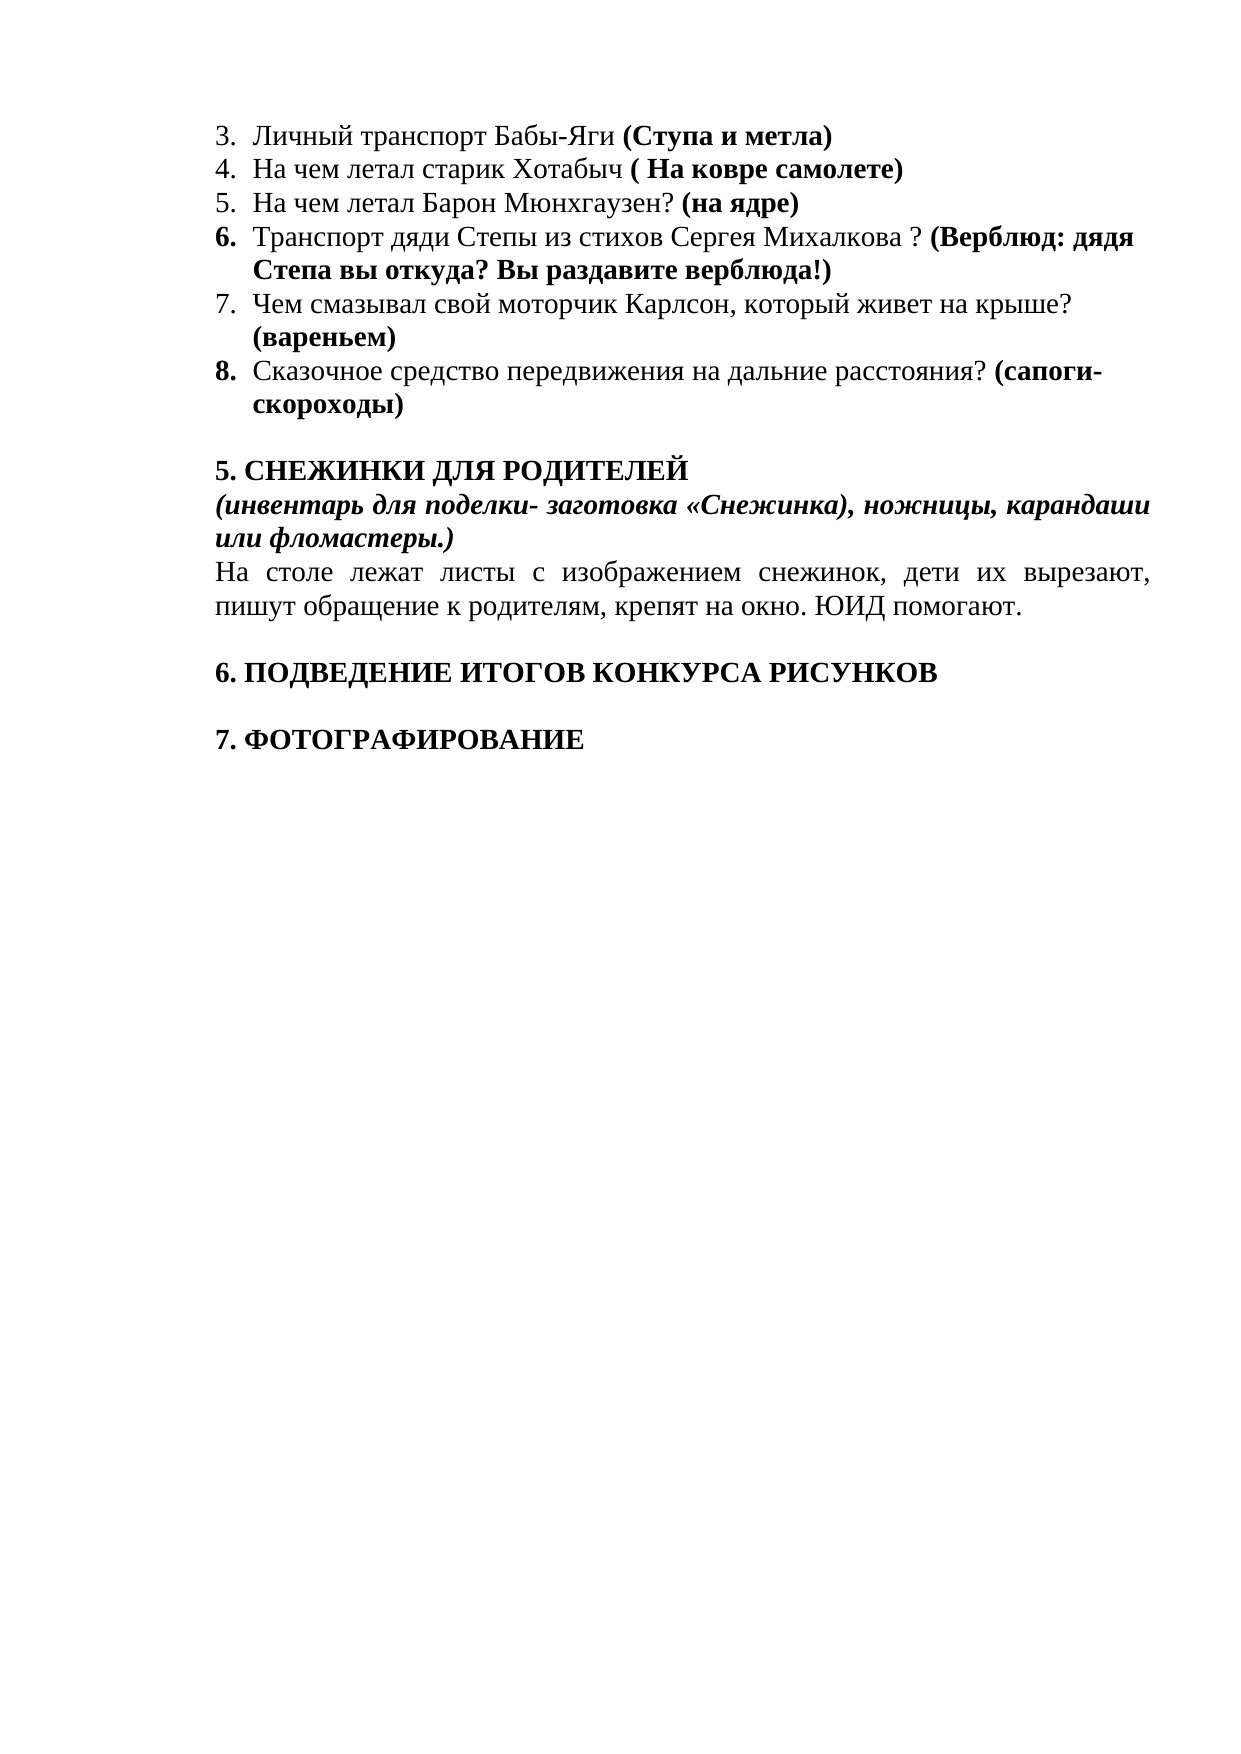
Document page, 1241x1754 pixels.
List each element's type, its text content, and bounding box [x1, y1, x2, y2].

text 7. ФОТОГРАФИРОВАНИЕ [215, 722, 1152, 755]
list Чем смазывал свой моторчик Карлсон, который живет на крыше? (вареньем) [215, 286, 1152, 353]
text (инвентарь для поделки- заготовка «Снежинка), ножницы, карандаши или фломастеры.) [215, 487, 1152, 554]
list Личный транспорт Бабы-Яги (Ступа и метла) [215, 118, 1152, 152]
text На столе лежат листы с изображением снежинок, дети их вырезают, пишут обращение к родителям, крепят на окно. ЮИД помогают. [215, 554, 1152, 621]
list Транспорт дяди Степы из стихов Сергея Михалкова ? (Верблюд: дядя Степа вы откуда? Вы раздавите верблюда!) [215, 219, 1152, 286]
text 5. СНЕЖИНКИ ДЛЯ РОДИТЕЛЕЙ [215, 453, 1152, 487]
list На чем летал старик Хотабыч ( На ковре самолете) [215, 152, 1152, 185]
list Сказочное средство передвижения на дальние расстояния? (сапоги- скороходы) [215, 353, 1152, 420]
list На чем летал Барон Мюнхгаузен? (на ядре) [215, 185, 1152, 219]
text 6. ПОДВЕДЕНИЕ ИТОГОВ КОНКУРСА РИСУНКОВ [215, 655, 1152, 688]
